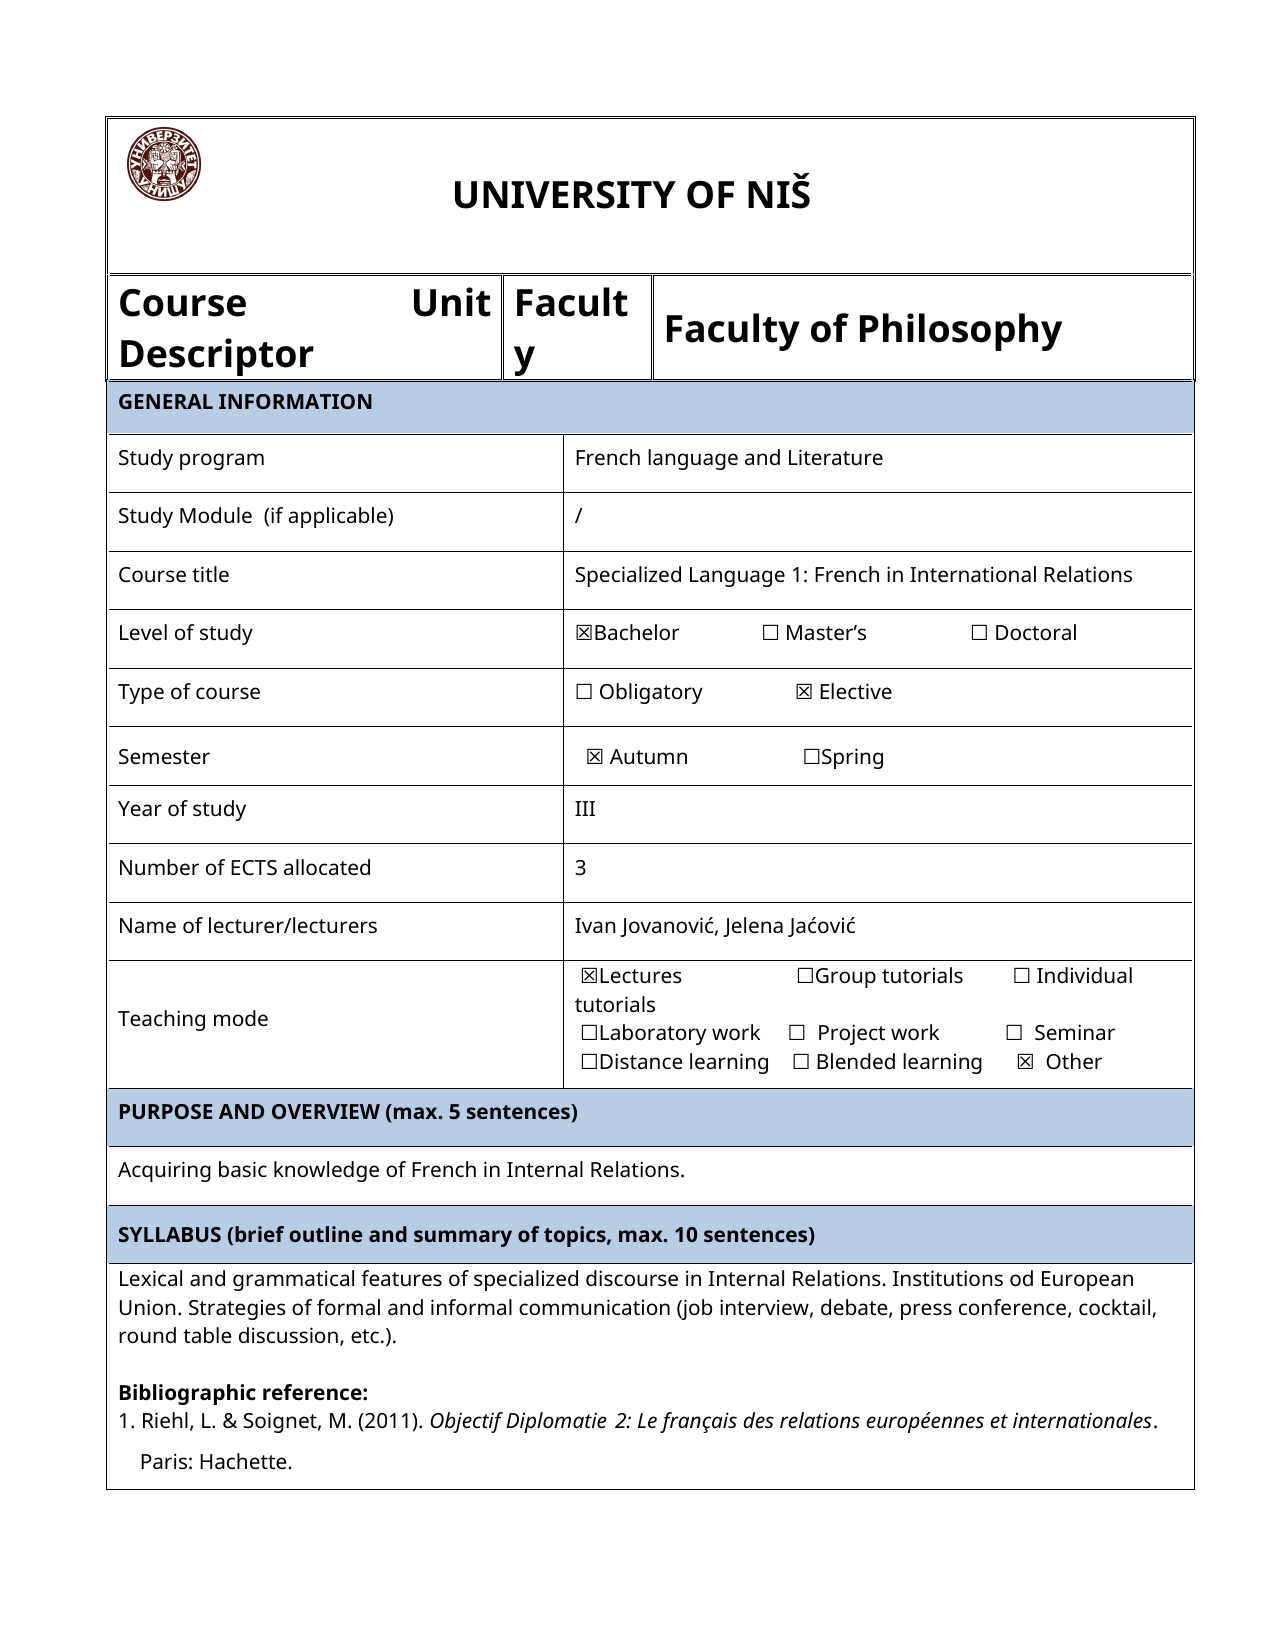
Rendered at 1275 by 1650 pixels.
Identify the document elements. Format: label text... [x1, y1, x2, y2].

table_cell PURPOSE AND OVERVIEW (max. 5 sentences) [107, 1088, 1194, 1146]
table_cell III [564, 785, 1194, 843]
table_cell Semester [107, 726, 563, 785]
table_cell Obligatory Elective [564, 668, 1194, 726]
table_header UNIVERSITY OF NIŠ [108, 119, 1193, 273]
table_cell Name of lecturer/lecturers [107, 902, 563, 960]
table_cell Lectures Group tutorials Individual tutorials Laboratory work Project work Seminar Distance learning Blended learning Other [564, 960, 1194, 1088]
table_cell Teaching mode [107, 960, 563, 1088]
table_cell Acquiring basic knowledge of French in Internal Relations. [107, 1146, 1194, 1205]
table_cell Specialized Language 1: French in International Relations [564, 551, 1194, 609]
table_cell Level of study [107, 609, 563, 668]
table_cell Year of study [107, 785, 563, 843]
table_cell SYLLABUS (brief outline and summary of topics, max. 10 sentences) [107, 1205, 1194, 1263]
table_cell Faculty [504, 276, 651, 378]
table_cell Number of ECTS allocated [107, 843, 563, 902]
table_cell French language and Literature [564, 434, 1194, 492]
table_cell Faculty of Philosophy [652, 273, 1194, 378]
table_cell 3 [564, 843, 1194, 902]
table_cell Bachelor Master’s Doctoral [564, 609, 1194, 668]
table_cell Study program [107, 434, 563, 492]
table_cell Autumn Spring [564, 726, 1194, 785]
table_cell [107, 1263, 1194, 1488]
table_cell Ivan Jovanović, Jelena Jaćović [564, 902, 1194, 960]
table_cell GENERAL INFORMATION [107, 379, 1194, 433]
table_cell Course Unit Descriptor [107, 273, 502, 378]
table_cell Study Module (if applicable) [107, 492, 563, 551]
table_cell / [564, 492, 1194, 551]
table_cell Course title [107, 551, 563, 609]
table_cell Type of course [107, 668, 563, 726]
